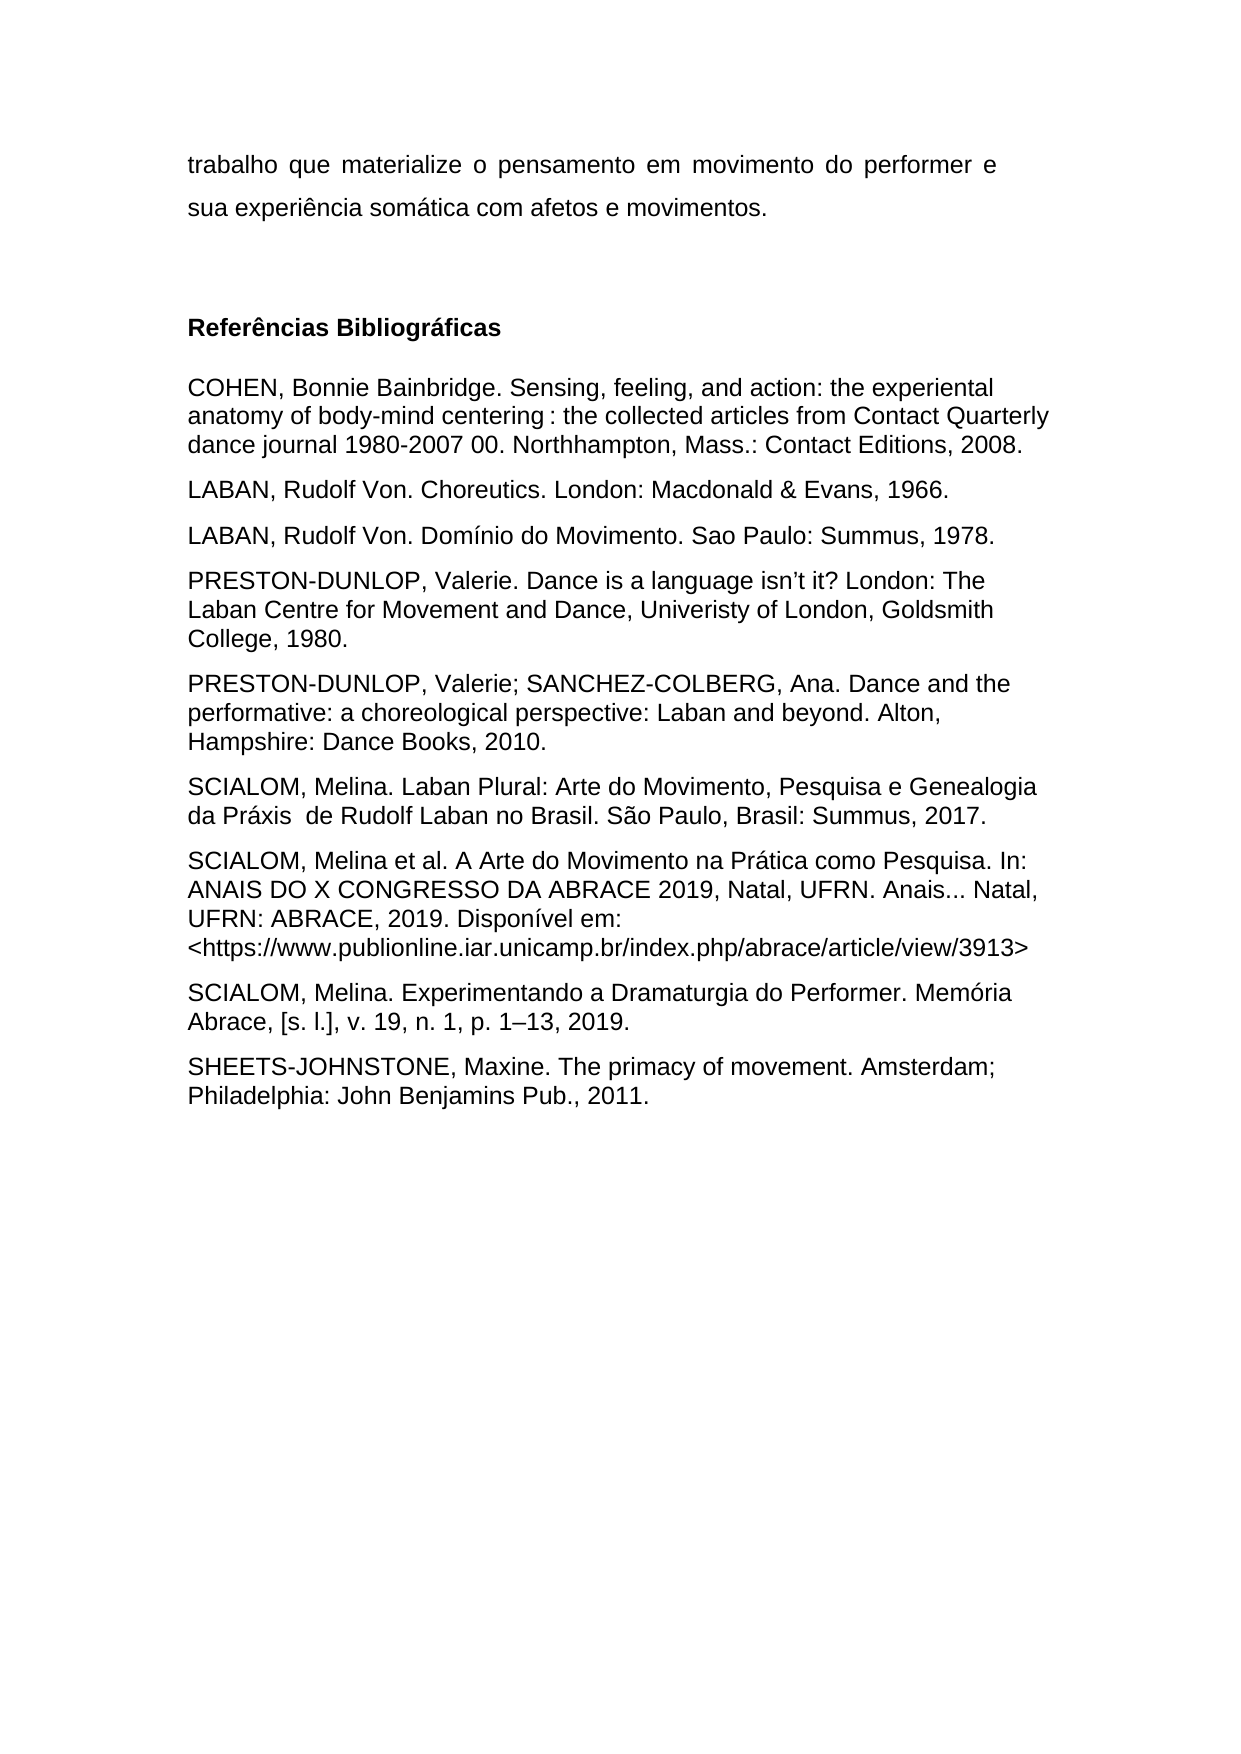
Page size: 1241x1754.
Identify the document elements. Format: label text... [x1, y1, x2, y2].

text Referências Bibliográficas [187, 313, 1053, 341]
text SHEETS-JOHNSTONE, Maxine. The primacy of movement. Amsterdam; Philadelphia: John Benjamins Pub., 2011. [187, 1052, 1053, 1109]
text LABAN, Rudolf Von. Domínio do Movimento. Sao Paulo: Summus, 1978. [187, 521, 1053, 549]
text SCIALOM, Melina. Laban Plural: Arte do Movimento, Pesquisa e Genealogia da Práxis de Rudolf Laban no Brasil. São Paulo, Brasil: Summus, 2017. [187, 772, 1053, 829]
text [187, 150, 998, 222]
text LABAN, Rudolf Von. Choreutics. London: Macdonald & Evans, 1966. [187, 475, 1053, 504]
text SCIALOM, Melina et al. A Arte do Movimento na Prática como Pesquisa. In: ANAIS DO X CONGRESSO DA ABRACE 2019, Natal, UFRN. Anais... Natal, UFRN: ABRACE, 2019. Disponível em: <https://www.publionline.iar.unicamp.br/index.php/abrace/article/view/3913> [187, 846, 1053, 961]
text SCIALOM, Melina. Experimentando a Dramaturgia do Performer. Memória Abrace, [s. l.], v. 19, n. 1, p. 1–13, 2019. [187, 978, 1053, 1035]
text PRESTON-DUNLOP, Valerie. Dance is a language isn’t it? London: The Laban Centre for Movement and Dance, Univeristy of London, Goldsmith College, 1980. [187, 566, 1053, 652]
text COHEN, Bonnie Bainbridge. Sensing, feeling, and action: the experiental anatomy of body-mind centering : the collected articles from Contact Quarterly dance journal 1980-2007 00. Northhampton, Mass.: Contact Editions, 2008. [187, 372, 1053, 459]
text PRESTON-DUNLOP, Valerie; SANCHEZ-COLBERG, Ana. Dance and the performative: a choreological perspective: Laban and beyond. Alton, Hampshire: Dance Books, 2010. [187, 669, 1053, 755]
